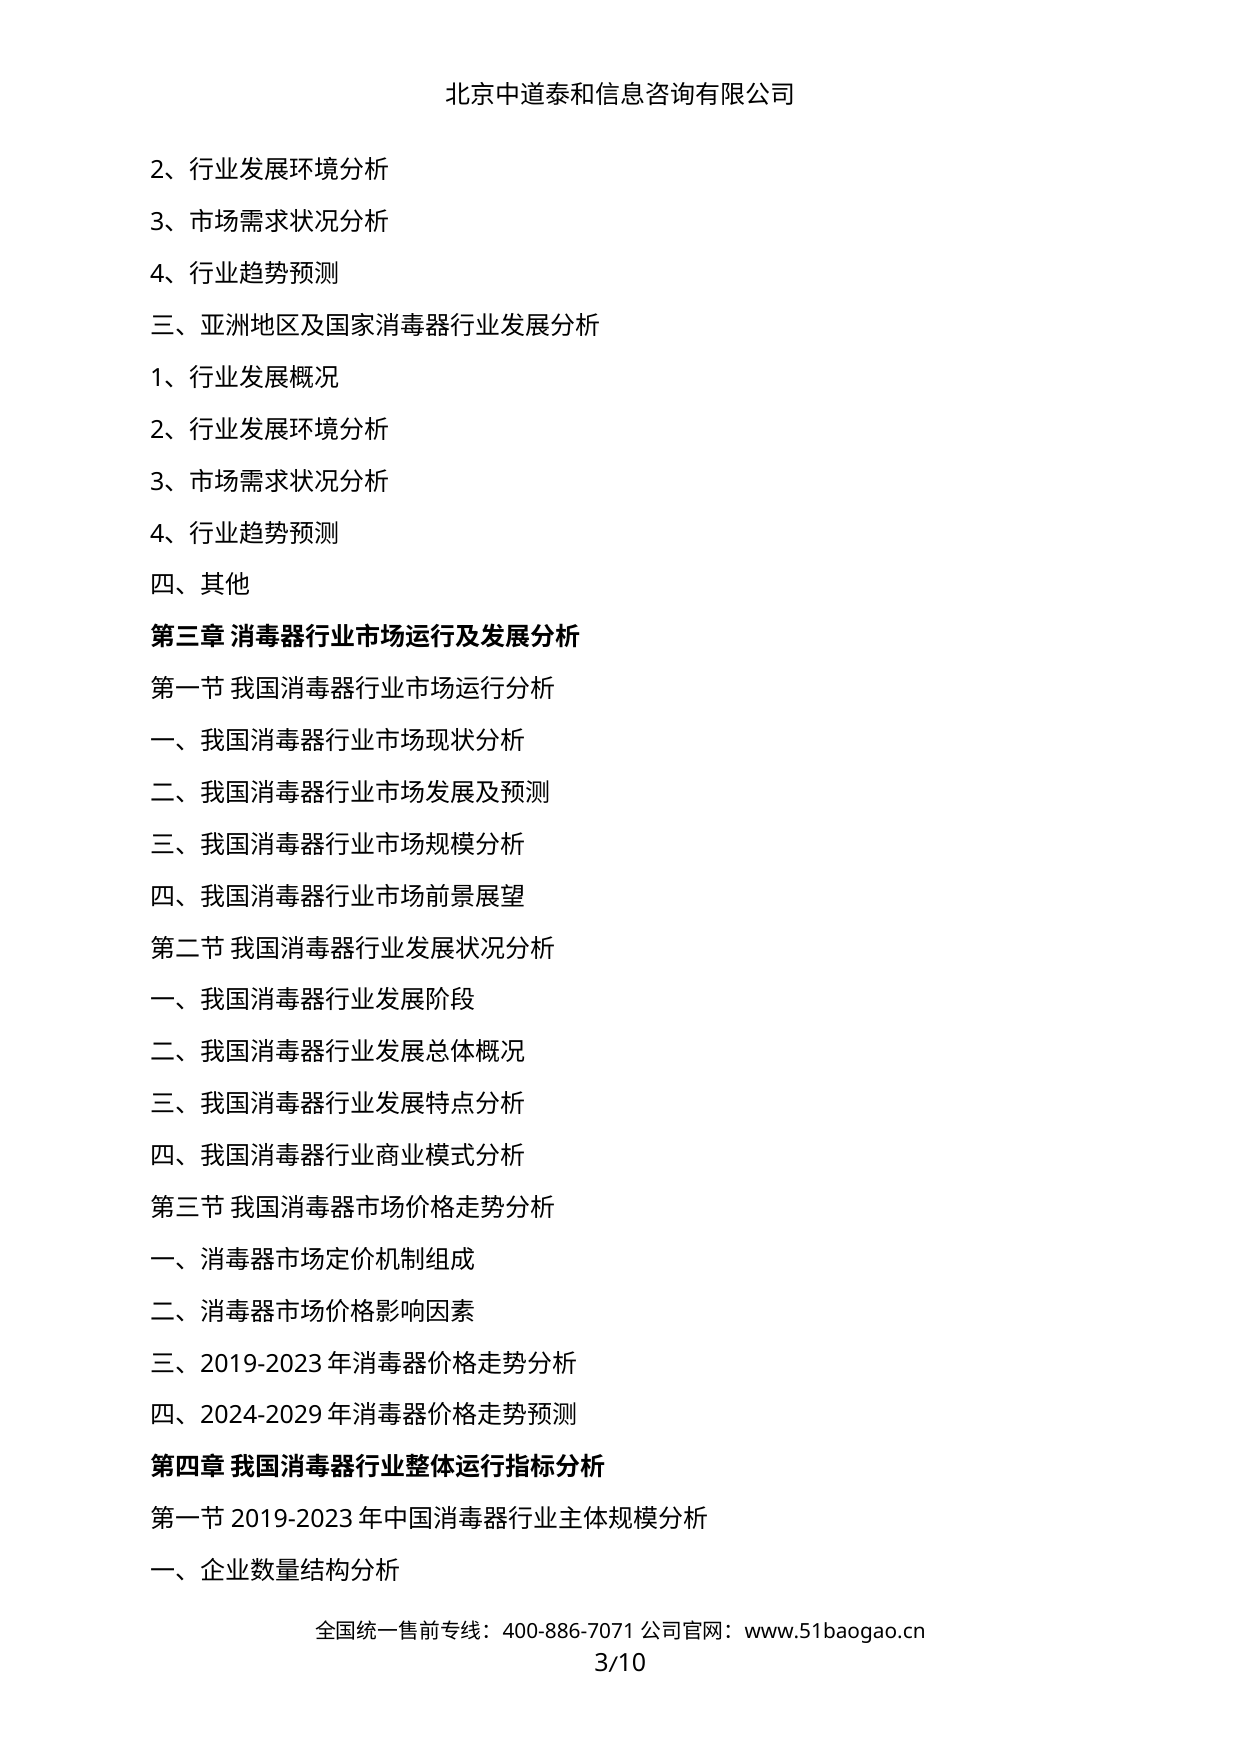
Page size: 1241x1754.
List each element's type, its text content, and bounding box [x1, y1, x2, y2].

text 一、我国消毒器行业发展阶段 [150, 980, 1090, 1016]
text 4、行业趋势预测 [150, 513, 1090, 549]
text 2、行业发展环境分析 [150, 409, 1090, 446]
text 第四章 我国消毒器行业整体运行指标分析 [150, 1447, 1090, 1483]
text 第一节 2019-2023年中国消毒器行业主体规模分析 [150, 1499, 1090, 1535]
text 二、我国消毒器行业市场发展及预测 [150, 772, 1090, 809]
text 一、我国消毒器行业市场现状分析 [150, 721, 1090, 757]
text 二、消毒器市场价格影响因素 [150, 1291, 1090, 1327]
text 第一节 我国消毒器行业市场运行分析 [150, 669, 1090, 705]
text 三、亚洲地区及国家消毒器行业发展分析 [150, 306, 1090, 342]
text 四、2024-2029年消毒器价格走势预测 [150, 1395, 1090, 1431]
text 四、我国消毒器行业商业模式分析 [150, 1136, 1090, 1172]
text 4、行业趋势预测 [150, 254, 1090, 290]
text 三、我国消毒器行业发展特点分析 [150, 1084, 1090, 1120]
text 第三章 消毒器行业市场运行及发展分析 [150, 617, 1090, 653]
text 三、2019-2023年消毒器价格走势分析 [150, 1343, 1090, 1379]
text 1、行业发展概况 [150, 357, 1090, 394]
text 一、企业数量结构分析 [150, 1551, 1090, 1587]
text 一、消毒器市场定价机制组成 [150, 1239, 1090, 1276]
text 四、其他 [150, 565, 1090, 601]
text 三、我国消毒器行业市场规模分析 [150, 824, 1090, 861]
text 3、市场需求状况分析 [150, 202, 1090, 238]
text 第二节 我国消毒器行业发展状况分析 [150, 928, 1090, 964]
text 3、市场需求状况分析 [150, 461, 1090, 497]
text 四、我国消毒器行业市场前景展望 [150, 876, 1090, 912]
text 2、行业发展环境分析 [150, 150, 1090, 186]
text 第三节 我国消毒器市场价格走势分析 [150, 1187, 1090, 1224]
text 二、我国消毒器行业发展总体概况 [150, 1032, 1090, 1068]
